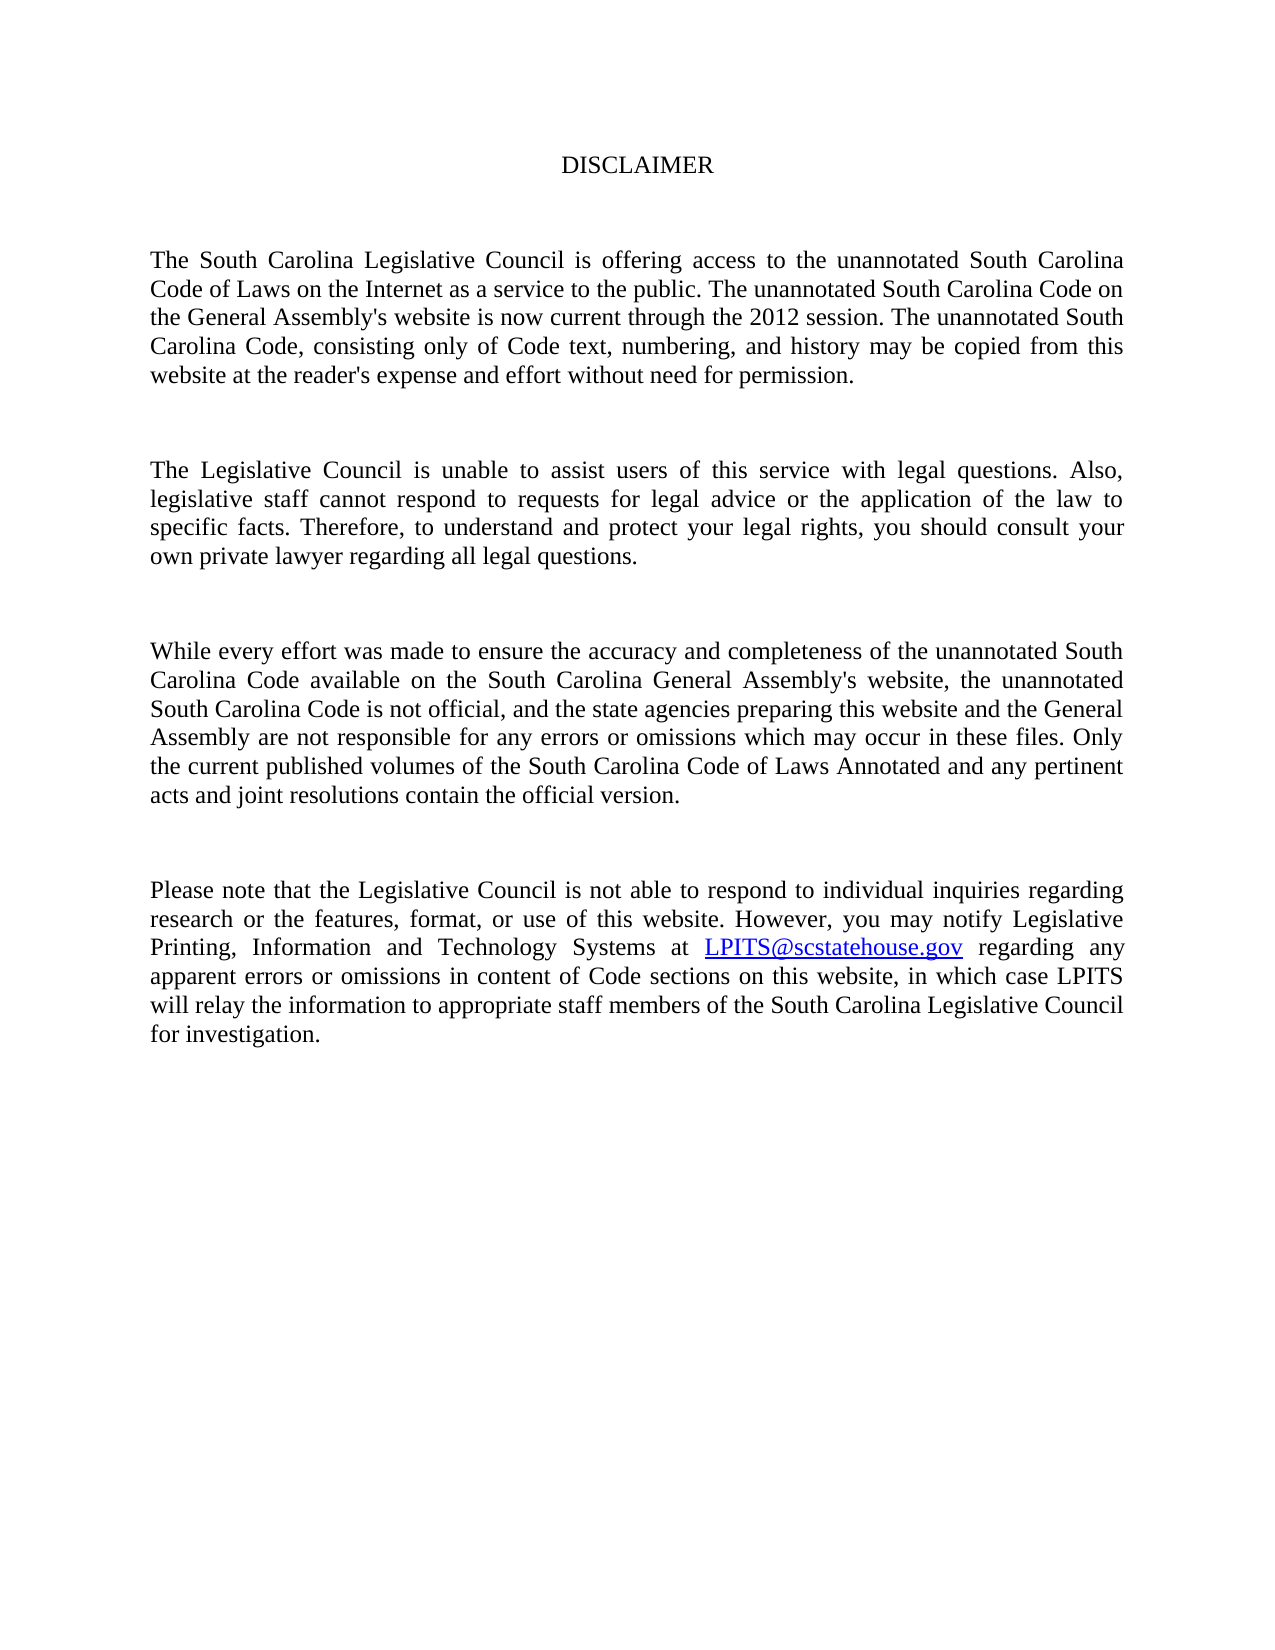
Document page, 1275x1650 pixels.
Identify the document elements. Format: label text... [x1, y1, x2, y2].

text While every effort was made to ensure the accuracy and completeness of the unannotated South Carolina Code available on the South Carolina General Assembly's website, the unannotated South Carolina Code is not official, and the state agencies preparing this website and the General Assembly are not responsible for any errors or omissions which may occur in these files. Only the current published volumes of the South Carolina Code of Laws Annotated and any pertinent acts and joint resolutions contain the official version. [150, 636, 1125, 809]
text The Legislative Council is unable to assist users of this service with legal questions. Also, legislative staff cannot respond to requests for legal advice or the application of the law to specific facts. Therefore, to understand and protect your legal rights, you should consult your own private lawyer regarding all legal questions. [150, 455, 1125, 570]
text Please note that the Legislative Council is not able to respond to individual inquiries regarding research or the features, format, or use of this website. However, you may notify Legislative Printing, Information and Technology Systems at LPITS@scstatehouse.gov regarding any apparent errors or omissions in content of Code sections on this website, in which case LPITS will relay the information to appropriate staff members of the South Carolina Legislative Council for investigation. [150, 875, 1125, 1047]
text DISCLAIMER [150, 150, 1125, 179]
text The South Carolina Legislative Council is offering access to the unannotated South Carolina Code of Laws on the Internet as a service to the public. The unannotated South Carolina Code on the General Assembly's website is now current through the 2012 session. The unannotated South Carolina Code, consisting only of Code text, numbering, and history may be copied from this website at the reader's expense and effort without need for permission. [150, 245, 1125, 389]
